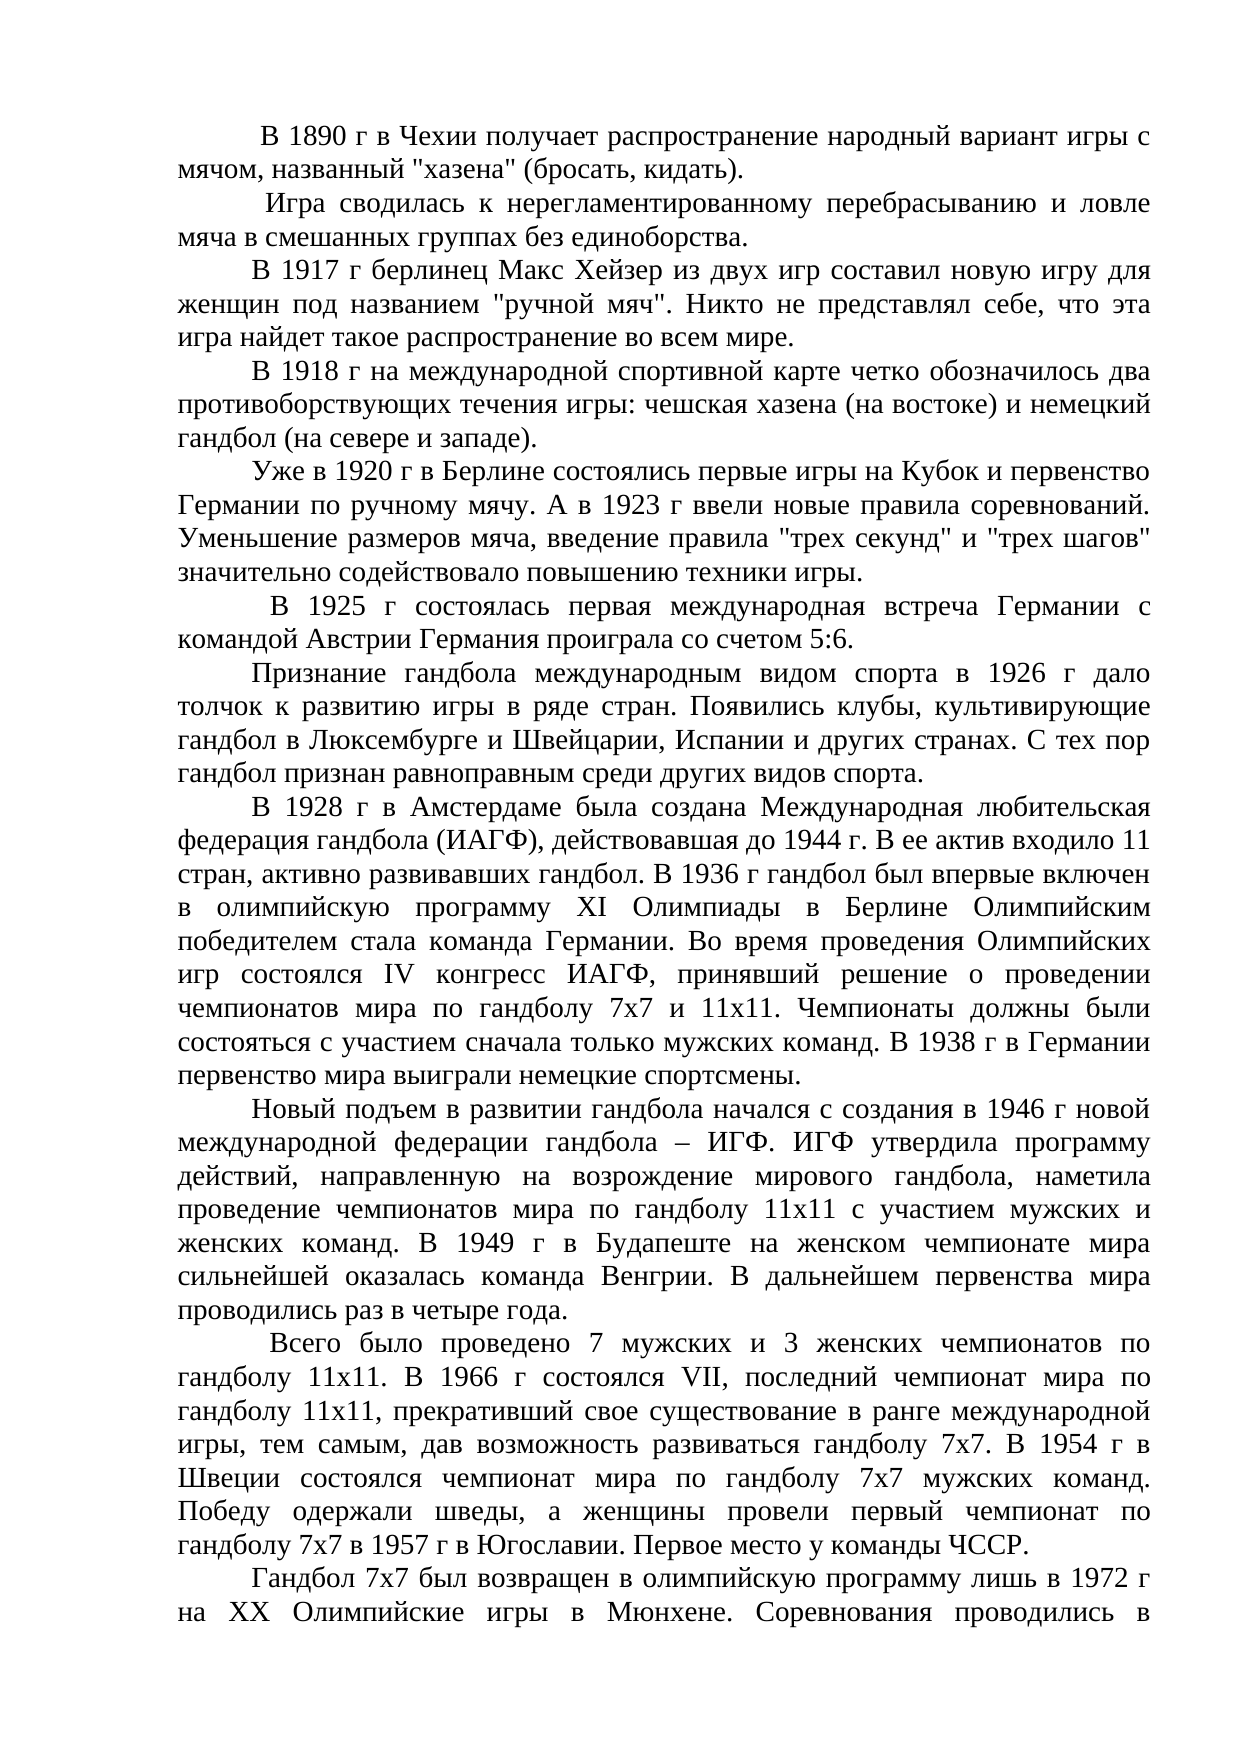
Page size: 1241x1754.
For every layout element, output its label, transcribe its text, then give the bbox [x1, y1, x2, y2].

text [177, 1560, 1152, 1627]
text Всего было проведено 7 мужских и 3 женских чемпионатов по гандболу 11х11. В 1966 г состоялся VII, последний чемпионат мира по гандболу 11х11, прекративший свое существование в ранге международной игры, тем самым, дав возможность развиваться гандболу 7х7. В 1954 г в Швеции состоялся чемпионат мира по гандболу 7х7 мужских команд. Победу одержали шведы, а женщины провели первый чемпионат по гандболу 7х7 в 1957 г в Югославии. Первое место у команды ЧССР. [177, 1326, 1152, 1560]
text Признание гандбола международным видом спорта в 1926 г дало толчок к развитию игры в ряде стран. Появились клубы, культивирующие гандбол в Люксембурге и Швейцарии, Испании и других странах. С тех пор гандбол признан равноправным среди других видов спорта. [177, 655, 1152, 789]
text В 1918 г на международной спортивной карте четко обозначилось два противоборствующих течения игры: чешская хазена (на востоке) и немецкий гандбол (на севере и западе). [177, 353, 1152, 453]
text В 1917 г берлинец Макс Хейзер из двух игр составил новую игру для женщин под названием "ручной мяч". Никто не представлял себе, что эта игра найдет такое распространение во всем мире. [177, 252, 1152, 353]
text Новый подъем в развитии гандбола начался с создания в 1946 г новой международной федерации гандбола – ИГФ. ИГФ утвердила программу действий, направленную на возрождение мирового гандбола, наметила проведение чемпионатов мира по гандболу 11х11 с участием мужских и женских команд. В 1949 г в Будапеште на женском чемпионате мира сильнейшей оказалась команда Венгрии. В дальнейшем первенства мира проводились раз в четыре года. [177, 1091, 1152, 1326]
text В 1925 г состоялась первая международная встреча Германии с командой Австрии Германия проиграла со счетом 5:6. [177, 588, 1152, 655]
text В 1928 г в Амстердаме была создана Международная любительская федерация гандбола (ИАГФ), действовавшая до 1944 г. В ее актив входило 11 стран, активно развивавших гандбол. В 1936 г гандбол был впервые включен в олимпийскую программу ХI Олимпиады в Берлине Олимпийским победителем стала команда Германии. Во время проведения Олимпийских игр состоялся IV конгресс ИАГФ, принявший решение о проведении чемпионатов мира по гандболу 7х7 и 11х11. Чемпионаты должны были состояться с участием сначала только мужских команд. В 1938 г в Германии первенство мира выиграли немецкие спортсмены. [177, 789, 1152, 1091]
text Уже в 1920 г в Берлине состоялись первые игры на Кубок и первенство Германии по ручному мячу. А в 1923 г ввели новые правила соревнований. Уменьшение размеров мяча, введение правила "трех секунд" и "трех шагов" значительно содействовало повышению техники игры. [177, 453, 1152, 588]
text В 1890 г в Чехии получает распространение народный вариант игры с мячом, названный "хазена" (бросать, кидать). [177, 118, 1152, 185]
text Игра сводилась к нерегламентированному перебрасыванию и ловле мяча в смешанных группах без единоборства. [177, 185, 1152, 252]
